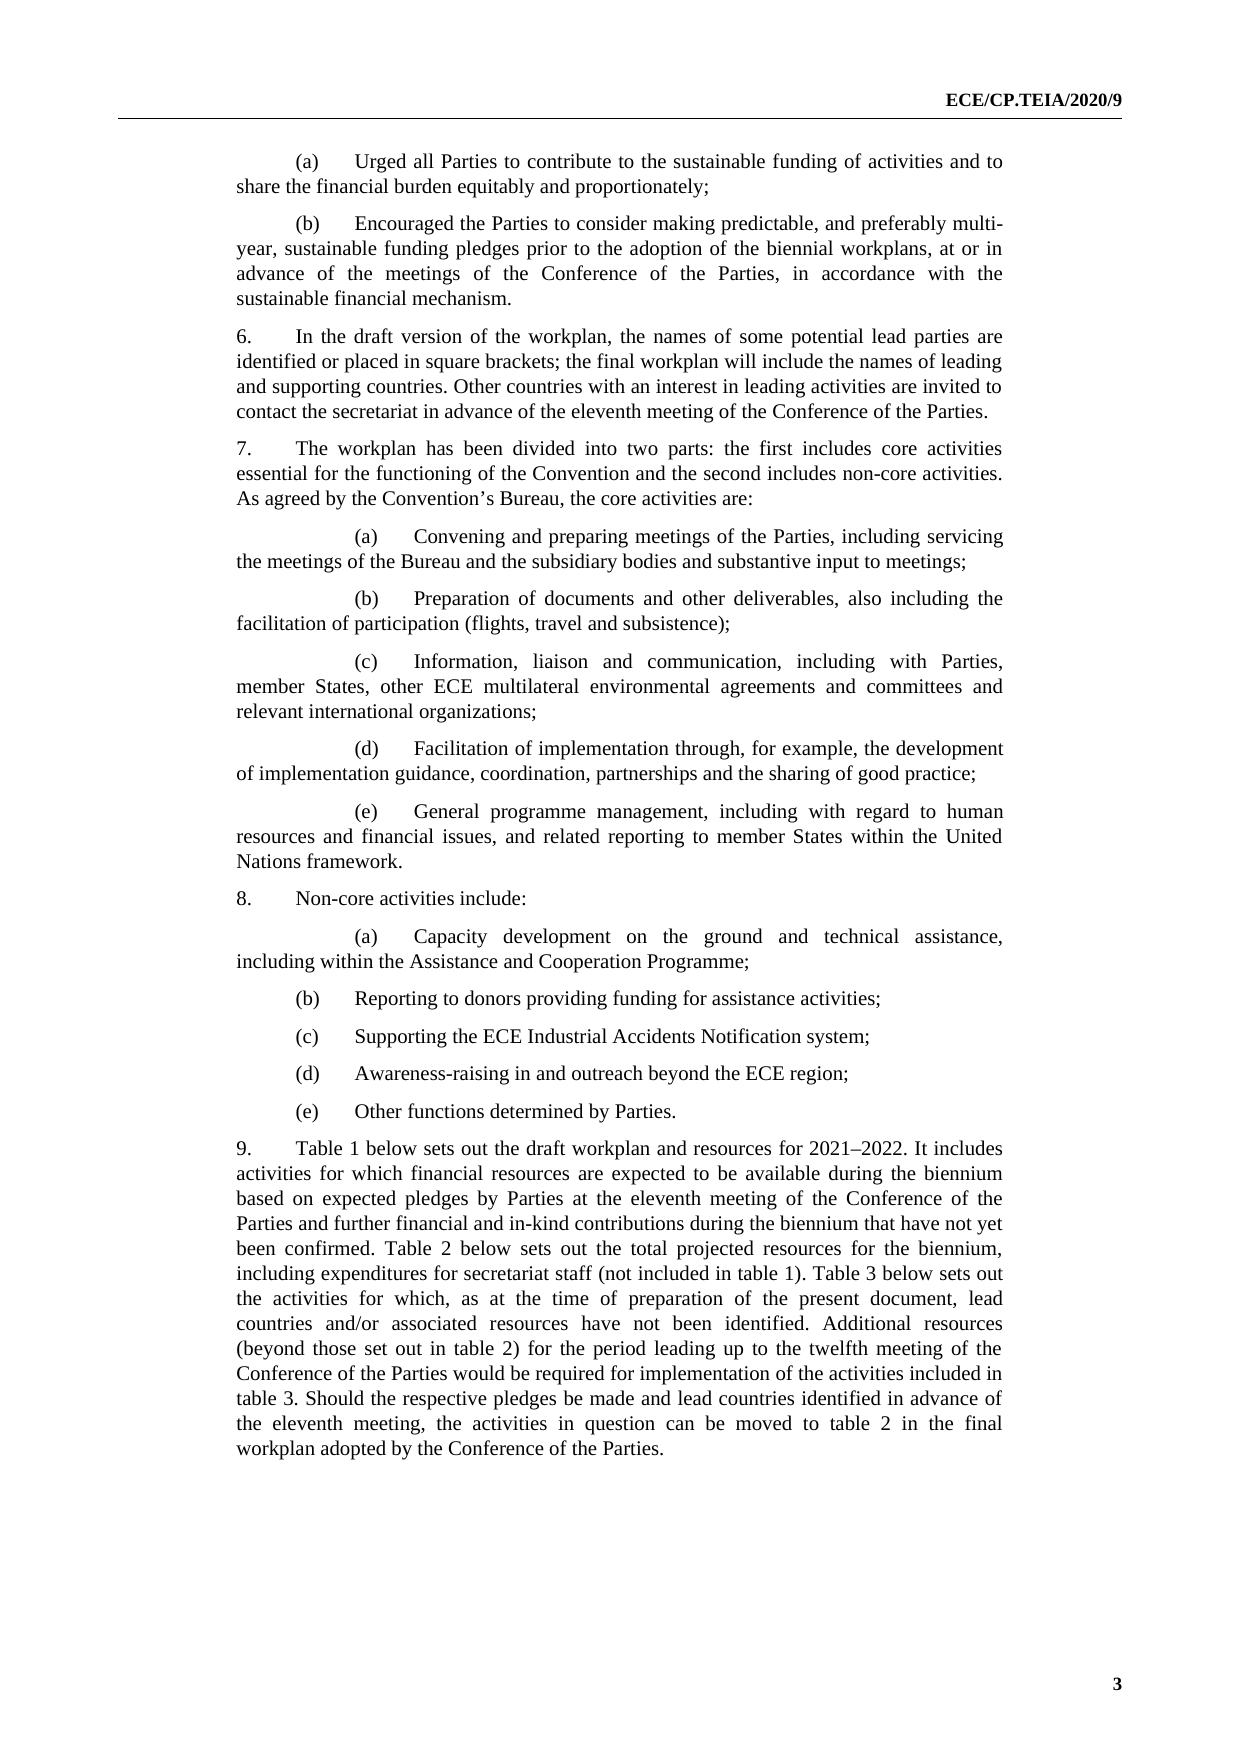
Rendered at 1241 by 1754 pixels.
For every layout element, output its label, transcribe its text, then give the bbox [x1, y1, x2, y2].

text (a) Convening and preparing meetings of the Parties, including servicing the meetings of the Bureau and the subsidiary bodies and substantive input to meetings; [236, 523, 1004, 573]
text (c) Supporting the ECE Industrial Accidents Notification system; [236, 1023, 1004, 1048]
text (c) Information, liaison and communication, including with Parties, member States, other ECE multilateral environmental agreements and committees and relevant international organizations; [236, 648, 1004, 723]
text 8. Non-core activities include: [236, 885, 1004, 910]
text (b) Encouraged the Parties to consider making predictable, and preferably multi-year, sustainable funding pledges prior to the adoption of the biennial workplans, at or in advance of the meetings of the Conference of the Parties, in accordance with the sustainable financial mechanism. [236, 210, 1004, 310]
text (b) Reporting to donors providing funding for assistance activities; [236, 985, 1004, 1010]
text (b) Preparation of documents and other deliverables, also including the facilitation of participation (flights, travel and subsistence); [236, 585, 1004, 635]
text 7. The workplan has been divided into two parts: the first includes core activities essential for the functioning of the Convention and the second includes non-core activities. As agreed by the Convention’s Bureau, the core activities are: [236, 435, 1004, 510]
text (d) Facilitation of implementation through, for example, the development of implementation guidance, coordination, partnerships and the sharing of good practice; [236, 735, 1004, 785]
text (d) Awareness-raising in and outreach beyond the ECE region; [236, 1060, 1004, 1085]
text (e) Other functions determined by Parties. [236, 1098, 1004, 1123]
text 6. In the draft version of the workplan, the names of some potential lead parties are identified or placed in square brackets; the final workplan will include the names of leading and supporting countries. Other countries with an interest in leading activities are invited to contact the secretariat in advance of the eleventh meeting of the Conference of the Parties. [236, 323, 1004, 423]
text 9. Table 1 below sets out the draft workplan and resources for 2021–2022. It includes activities for which financial resources are expected to be available during the biennium based on expected pledges by Parties at the eleventh meeting of the Conference of the Parties and further financial and in-kind contributions during the biennium that have not yet been confirmed. Table 2 below sets out the total projected resources for the biennium, including expenditures for secretariat staff (not included in table 1). Table 3 below sets out the activities for which, as at the time of preparation of the present document, lead countries and/or associated resources have not been identified. Additional resources (beyond those set out in table 2) for the period leading up to the twelfth meeting of the Conference of the Parties would be required for implementation of the activities included in table 3. Should the respective pledges be made and lead countries identified in advance of the eleventh meeting, the activities in question can be moved to table 2 in the final workplan adopted by the Conference of the Parties. [236, 1135, 1004, 1460]
text (a) Capacity development on the ground and technical assistance, including within the Assistance and Cooperation Programme; [236, 923, 1004, 973]
text (e) General programme management, including with regard to human resources and financial issues, and related reporting to member States within the United Nations framework. [236, 798, 1004, 873]
text (a) Urged all Parties to contribute to the sustainable funding of activities and to share the financial burden equitably and proportionately; [236, 148, 1004, 198]
